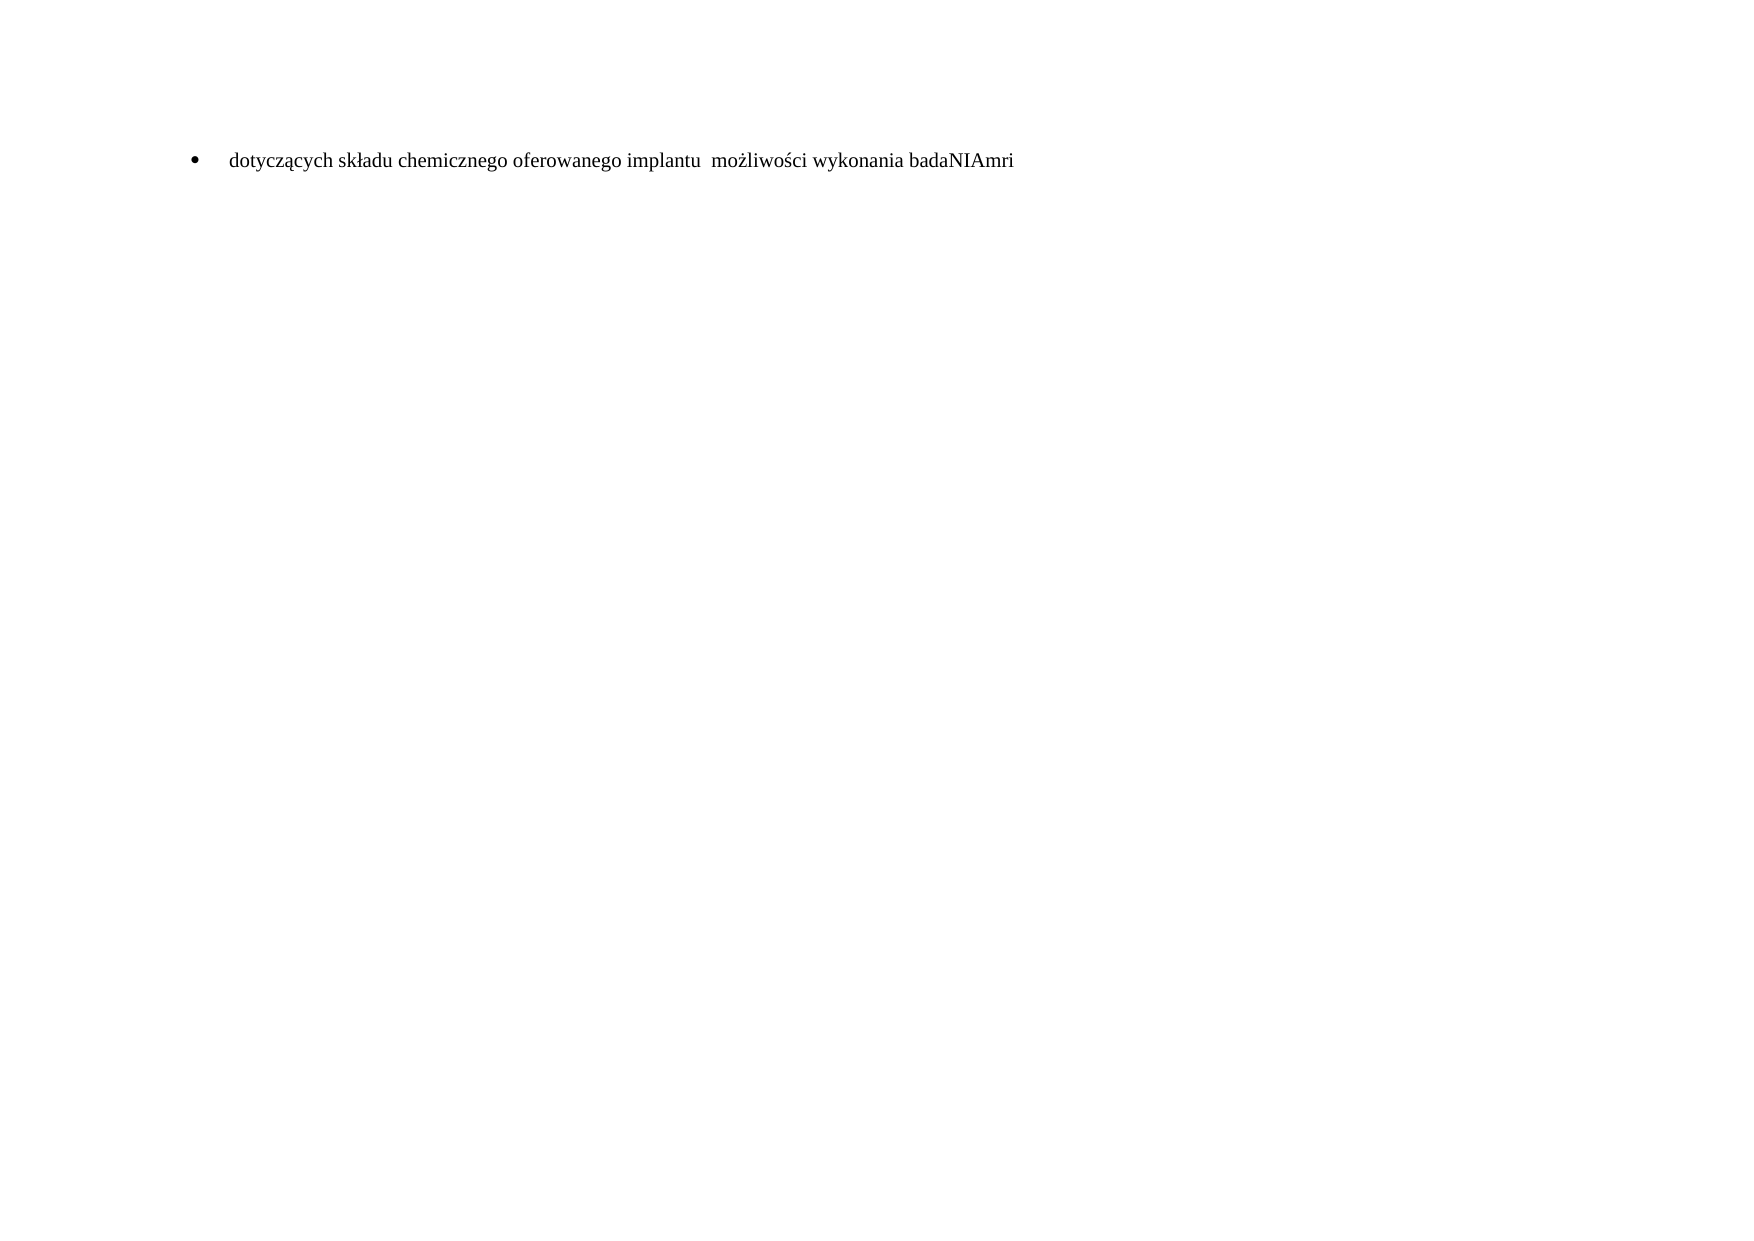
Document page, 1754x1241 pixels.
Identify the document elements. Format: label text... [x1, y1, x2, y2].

list dotyczących składu chemicznego oferowanego implantu możliwości wykonania badaNIAmri [191, 148, 1606, 172]
